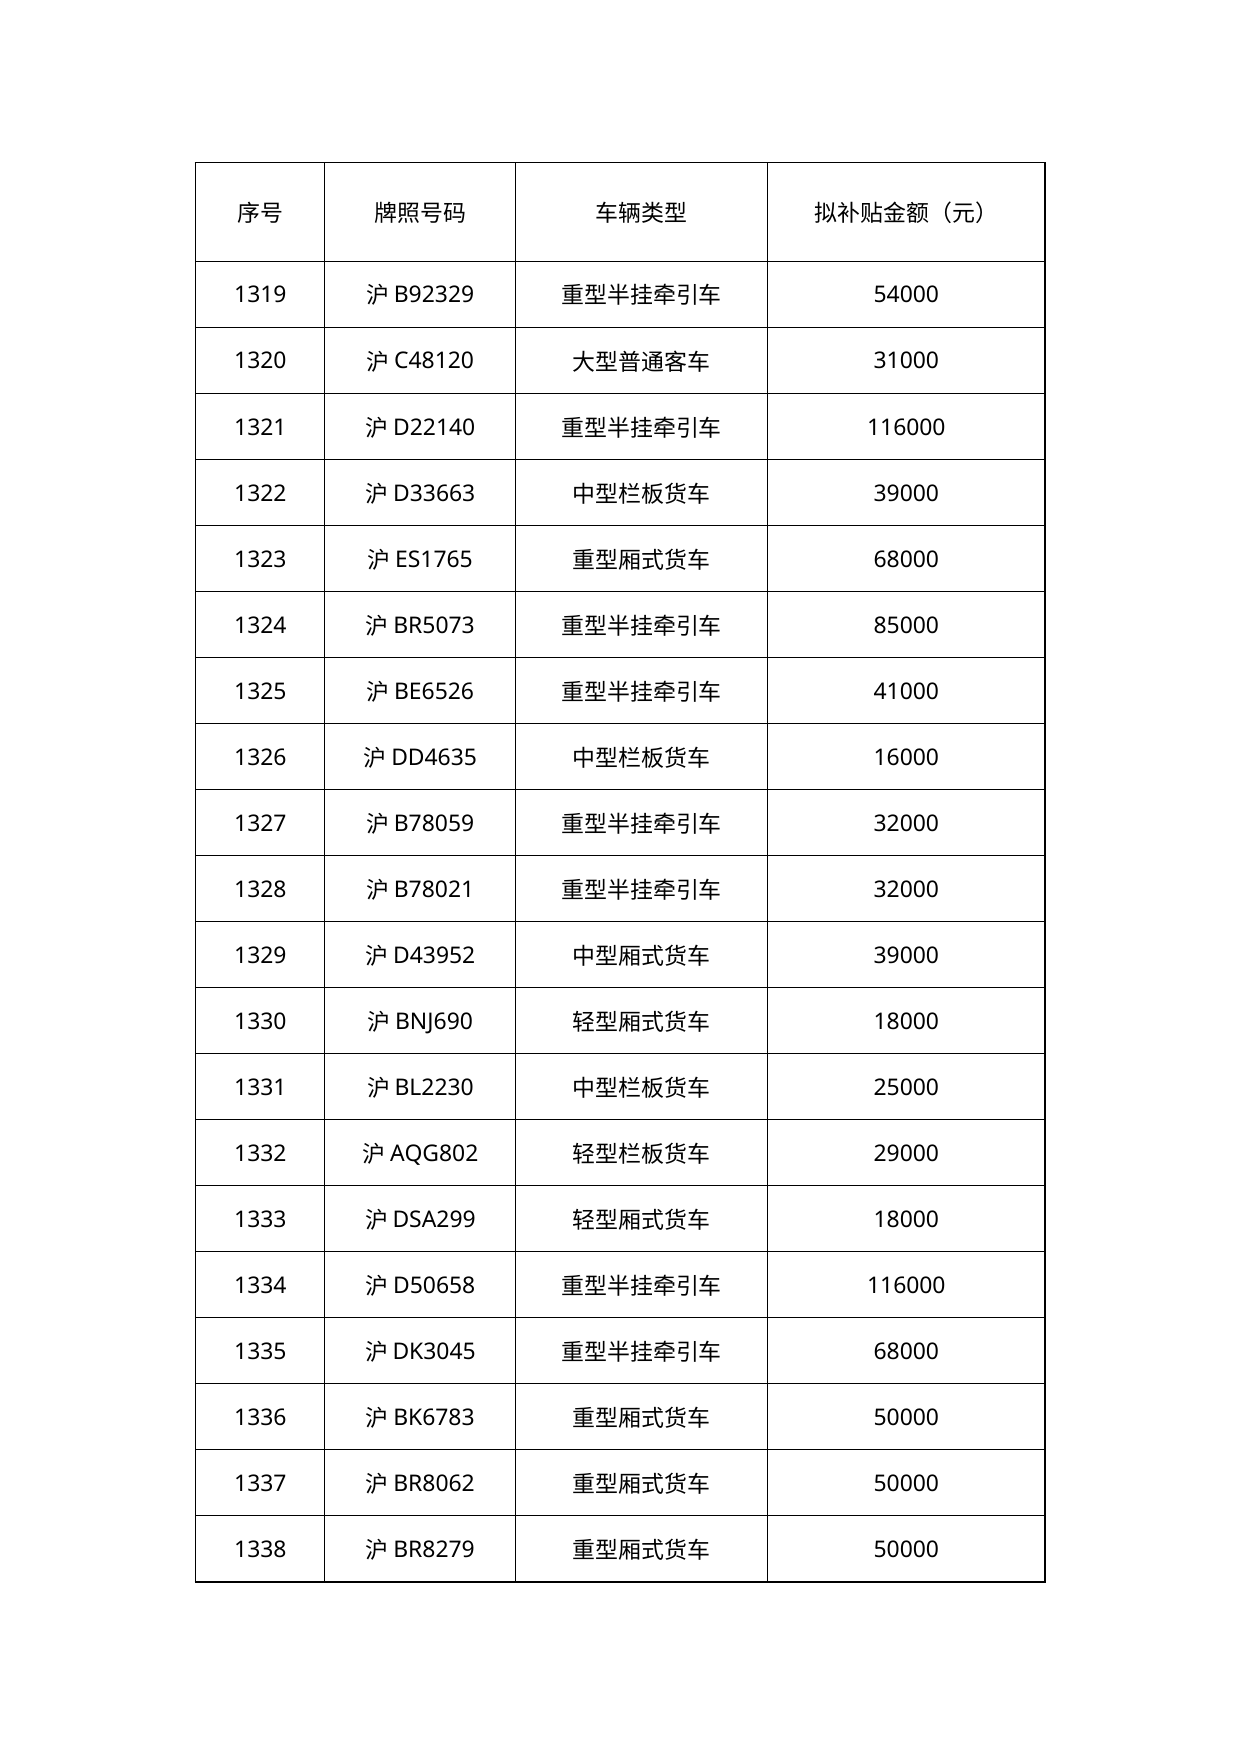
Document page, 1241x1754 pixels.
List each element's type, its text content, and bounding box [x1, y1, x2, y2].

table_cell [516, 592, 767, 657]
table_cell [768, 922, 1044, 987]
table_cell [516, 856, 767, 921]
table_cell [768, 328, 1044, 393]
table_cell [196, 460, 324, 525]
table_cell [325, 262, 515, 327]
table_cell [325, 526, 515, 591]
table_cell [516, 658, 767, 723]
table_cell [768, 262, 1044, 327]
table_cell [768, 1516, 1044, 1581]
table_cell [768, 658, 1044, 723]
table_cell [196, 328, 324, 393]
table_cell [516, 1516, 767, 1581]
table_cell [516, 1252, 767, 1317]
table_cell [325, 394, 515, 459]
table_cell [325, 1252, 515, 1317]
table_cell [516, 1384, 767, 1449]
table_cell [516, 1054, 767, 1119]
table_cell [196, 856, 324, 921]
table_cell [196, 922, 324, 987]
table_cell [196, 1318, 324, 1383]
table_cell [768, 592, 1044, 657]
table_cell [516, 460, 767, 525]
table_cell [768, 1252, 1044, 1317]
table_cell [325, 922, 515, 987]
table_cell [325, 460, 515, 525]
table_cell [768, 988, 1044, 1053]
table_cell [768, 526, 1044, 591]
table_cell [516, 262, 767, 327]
table_header 序号 [196, 163, 324, 261]
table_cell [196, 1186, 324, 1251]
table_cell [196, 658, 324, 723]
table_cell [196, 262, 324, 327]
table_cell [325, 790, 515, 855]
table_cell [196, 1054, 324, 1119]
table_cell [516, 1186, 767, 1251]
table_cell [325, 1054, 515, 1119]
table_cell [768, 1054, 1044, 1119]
table_header 拟补贴金额（元） [768, 163, 1044, 261]
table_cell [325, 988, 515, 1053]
table_header 车辆类型 [516, 163, 767, 261]
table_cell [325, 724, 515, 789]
table_header 牌照号码 [325, 163, 515, 261]
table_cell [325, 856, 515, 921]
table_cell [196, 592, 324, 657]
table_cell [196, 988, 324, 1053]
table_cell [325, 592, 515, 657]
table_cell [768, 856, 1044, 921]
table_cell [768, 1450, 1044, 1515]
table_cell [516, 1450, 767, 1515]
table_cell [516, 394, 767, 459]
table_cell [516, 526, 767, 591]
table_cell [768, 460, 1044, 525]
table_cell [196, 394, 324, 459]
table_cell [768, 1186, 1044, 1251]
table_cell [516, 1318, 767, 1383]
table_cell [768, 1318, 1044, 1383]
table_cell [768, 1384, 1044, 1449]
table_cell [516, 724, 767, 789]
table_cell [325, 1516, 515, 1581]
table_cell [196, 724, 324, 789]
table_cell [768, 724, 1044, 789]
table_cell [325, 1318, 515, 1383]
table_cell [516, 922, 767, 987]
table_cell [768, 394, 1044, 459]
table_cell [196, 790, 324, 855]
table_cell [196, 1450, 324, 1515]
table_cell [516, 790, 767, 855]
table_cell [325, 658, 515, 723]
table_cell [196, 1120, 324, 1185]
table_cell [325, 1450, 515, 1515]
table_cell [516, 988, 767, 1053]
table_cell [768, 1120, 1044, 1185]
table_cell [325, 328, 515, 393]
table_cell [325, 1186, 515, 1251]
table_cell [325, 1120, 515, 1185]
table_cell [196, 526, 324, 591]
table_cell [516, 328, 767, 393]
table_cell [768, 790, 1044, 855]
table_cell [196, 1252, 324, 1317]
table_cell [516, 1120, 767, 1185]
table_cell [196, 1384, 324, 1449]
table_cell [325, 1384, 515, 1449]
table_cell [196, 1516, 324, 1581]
